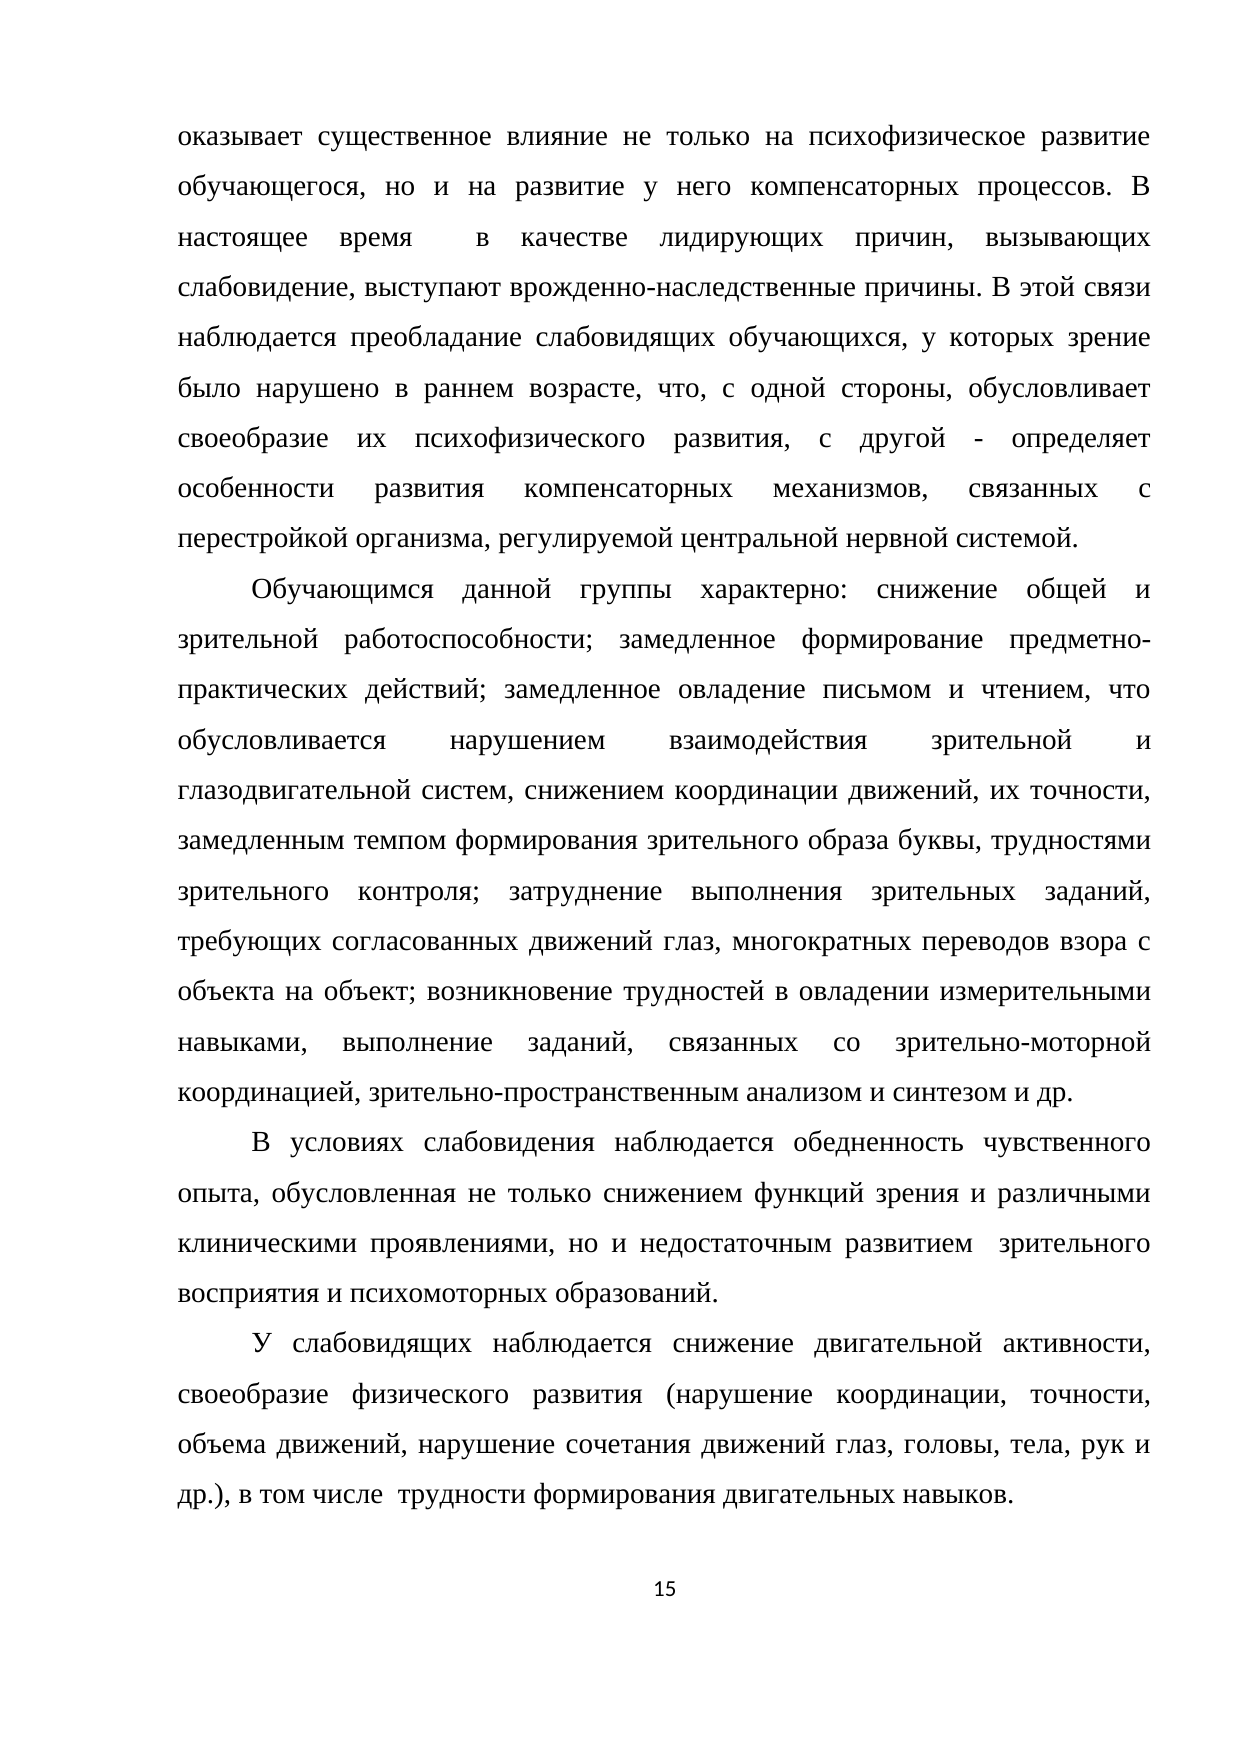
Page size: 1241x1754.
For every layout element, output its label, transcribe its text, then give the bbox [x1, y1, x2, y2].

text В условиях слабовидения наблюдается обедненность чувственного опыта, обусловленная не только снижением функций зрения и различными клиническими проявлениями, но и недостаточным развитием зрительного восприятия и психомоторных образований. [177, 1124, 1152, 1309]
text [177, 118, 1152, 554]
text У слабовидящих наблюдается снижение двигательной активности, своеобразие физического развития (нарушение координации, точности, объема движений, нарушение сочетания движений глаз, головы, тела, рук и др.), в том числе трудности формирования двигательных навыков. [177, 1326, 1152, 1510]
text Обучающимся данной группы характерно: снижение общей и зрительной работоспособности; замедленное формирование предметно-практических действий; замедленное овладение письмом и чтением, что обусловливается нарушением взаимодействия зрительной и глазодвигательной систем, снижением координации движений, их точности, замедленным темпом формирования зрительного образа буквы, трудностями зрительного контроля; затруднение выполнения зрительных заданий, требующих согласованных движений глаз, многократных переводов взора с объекта на объект; возникновение трудностей в овладении измерительными навыками, выполнение заданий, связанных со зрительно-моторной координацией, зрительно-пространственным анализом и синтезом и др. [177, 571, 1152, 1108]
